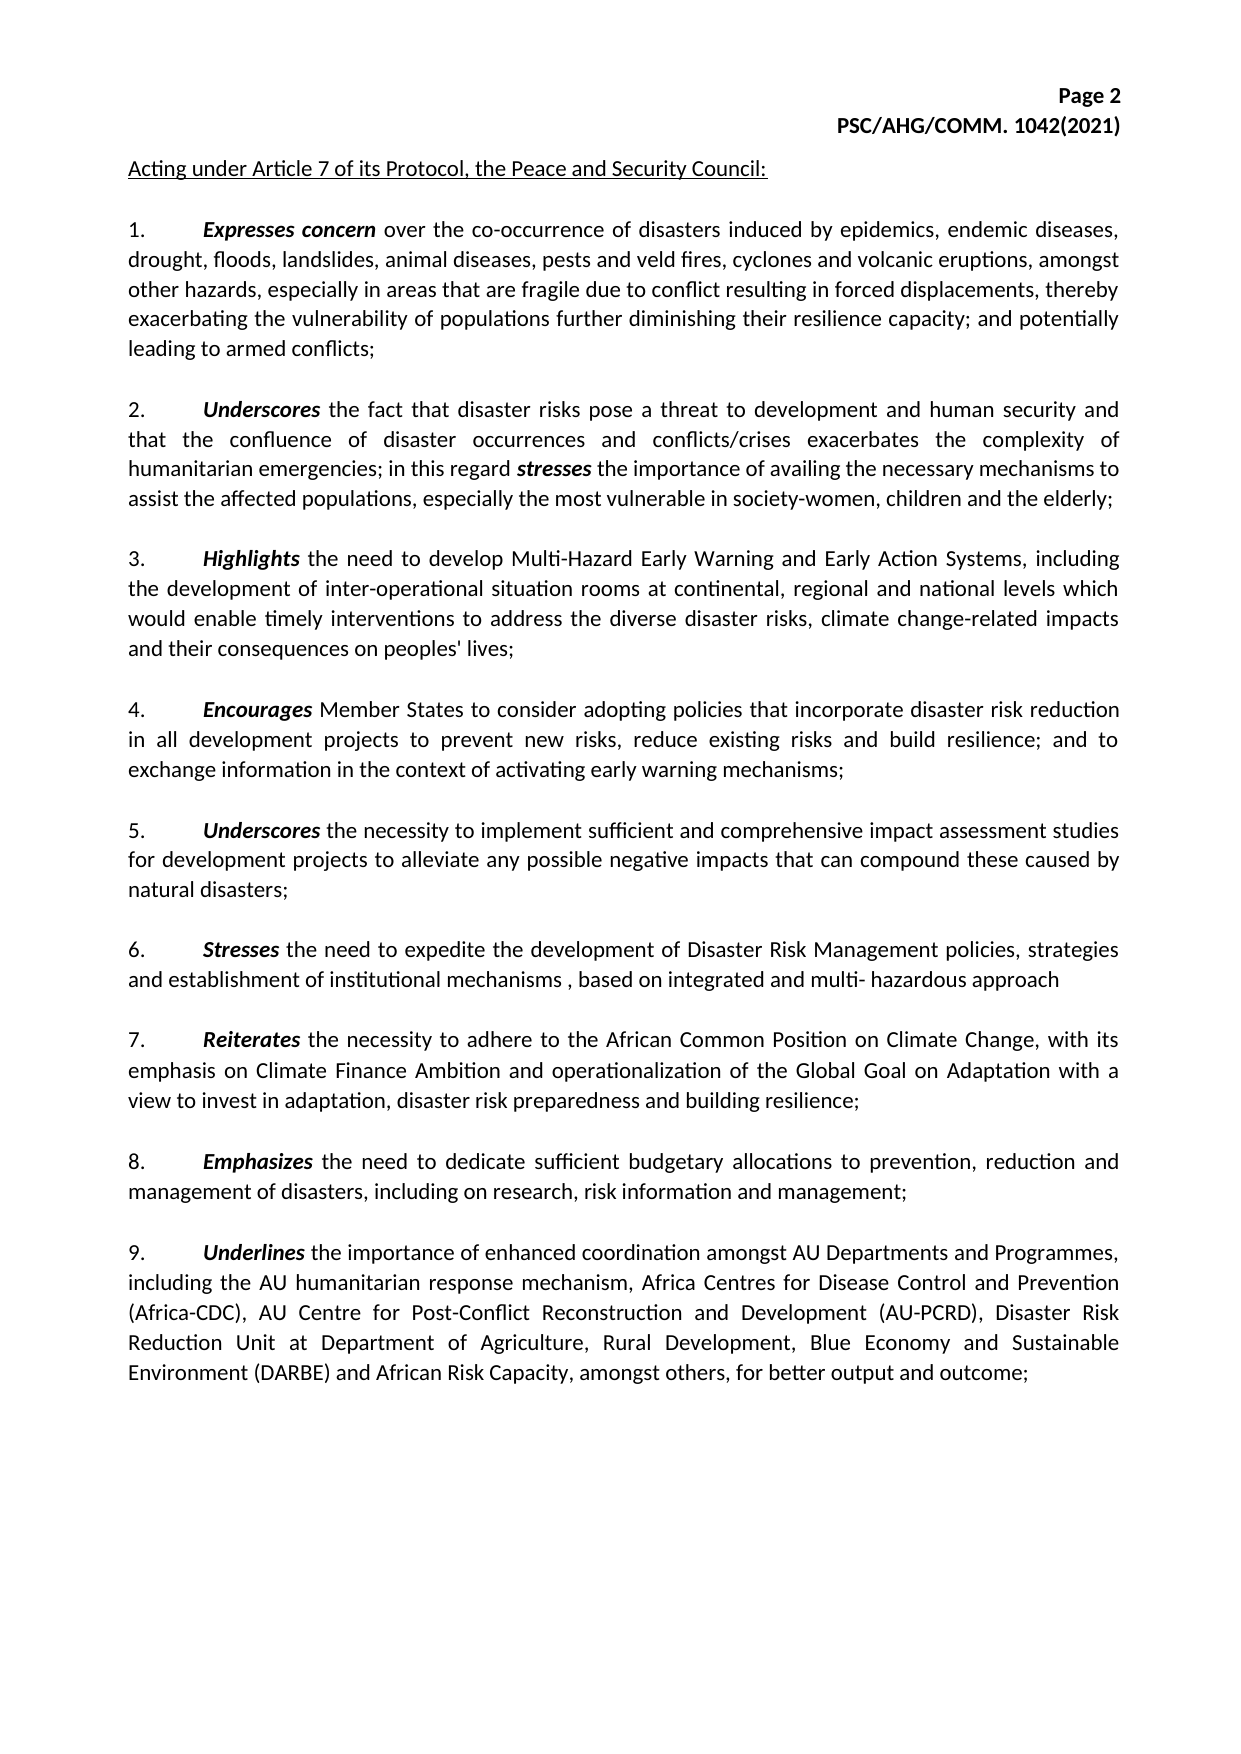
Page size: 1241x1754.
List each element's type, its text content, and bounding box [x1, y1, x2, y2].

list Underscores the fact that disaster risks pose a threat to development and human security and that the confluence of disaster occurrences and conflicts/crises exacerbates the complexity of humanitarian emergencies; in this regard stresses the importance of availing the necessary mechanisms to assist the affected populations, especially the most vulnerable in society-women, children and the elderly; [128, 396, 1121, 512]
list Highlights the need to develop Multi-Hazard Early Warning and Early Action Systems, including the development of inter-operational situation rooms at continental, regional and national levels which would enable timely interventions to address the diverse disaster risks, climate change-related impacts and their consequences on peoples' lives; [128, 544, 1121, 662]
list Stresses the need to expedite the development of Disaster Risk Management policies, strategies and establishment of institutional mechanisms , based on integrated and multi- hazardous approach [128, 936, 1121, 993]
list Underscores the necessity to implement sufficient and comprehensive impact assessment studies for development projects to alleviate any possible negative impacts that can compound these caused by natural disasters; [128, 816, 1121, 903]
list Underlines the importance of enhanced coordination amongst AU Departments and Programmes, including the AU humanitarian response mechanism, Africa Centres for Disease Control and Prevention (Africa-CDC), AU Centre for Post-Conflict Reconstruction and Development (AU-PCRD), Disaster Risk Reduction Unit at Department of Agriculture, Rural Development, Blue Economy and Sustainable Environment (DARBE) and African Risk Capacity, amongst others, for better output and outcome; [128, 1238, 1121, 1386]
list Expresses concern over the co-occurrence of disasters induced by epidemics, endemic diseases, drought, floods, landslides, animal diseases, pests and veld fires, cyclones and volcanic eruptions, amongst other hazards, especially in areas that are fragile due to conflict resulting in forced displacements, thereby exacerbating the vulnerability of populations further diminishing their resilience capacity; and potentially leading to armed conflicts; [128, 215, 1121, 362]
subtitle PSC/AHG/COMM. 1042(2021) [128, 111, 1121, 139]
text Acting under Article 7 of its Protocol, the Peace and Security Council: [128, 154, 1121, 182]
list Reiterates the necessity to adhere to the African Common Position on Climate Change, with its emphasis on Climate Finance Ambition and operationalization of the Global Goal on Adaptation with a view to invest in adaptation, disaster risk preparedness and building resilience; [128, 1026, 1121, 1114]
list Emphasizes the need to dedicate sufficient budgetary allocations to prevention, reduction and management of disasters, including on research, risk information and management; [128, 1147, 1121, 1205]
subtitle Page 2 [128, 81, 1121, 109]
list Encourages Member States to consider adopting policies that incorporate disaster risk reduction in all development projects to prevent new risks, reduce existing risks and build resilience; and to exchange information in the context of activating early warning mechanisms; [128, 695, 1121, 783]
